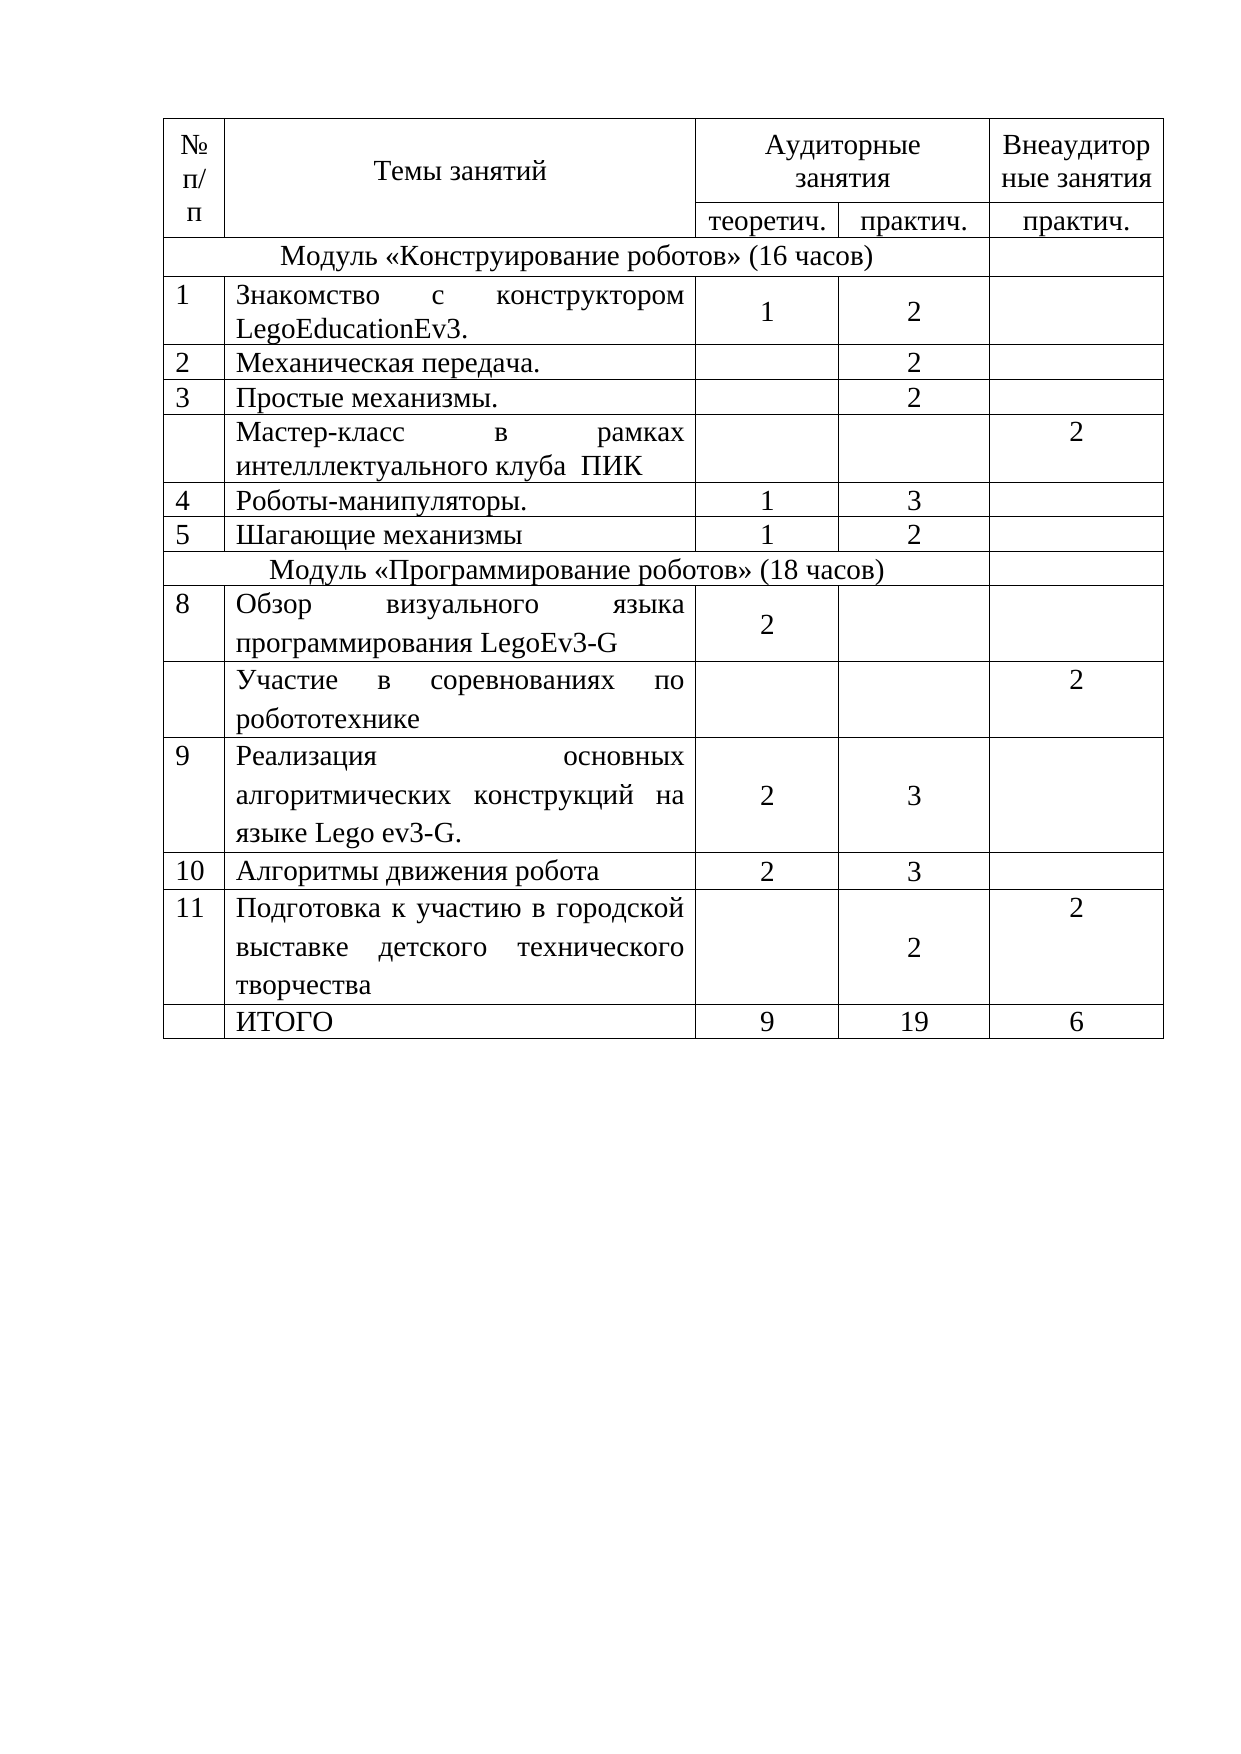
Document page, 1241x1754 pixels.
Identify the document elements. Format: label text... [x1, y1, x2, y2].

table_cell 3 [839, 738, 989, 852]
table_cell [990, 277, 1163, 344]
table_cell 2 [696, 738, 838, 852]
table_cell Механическая передача. [225, 345, 695, 379]
table_header Аудиторные занятия [696, 119, 989, 202]
table_header Темы занятий [225, 119, 695, 237]
table_cell 1 [696, 517, 838, 551]
table_cell [839, 586, 989, 661]
table_cell 2 [990, 415, 1163, 482]
table_cell [990, 380, 1163, 413]
table_cell Мастер-класс в рамках интелллектуального клуба ПИК [225, 415, 695, 482]
table_cell [990, 738, 1163, 852]
table_cell 3 [839, 853, 989, 889]
table_cell 9 [696, 1005, 838, 1038]
table_cell 10 [164, 853, 224, 889]
table_cell Алгоритмы движения робота [225, 853, 695, 889]
table_cell 2 [696, 853, 838, 889]
table_cell [164, 1005, 224, 1038]
table_cell [990, 552, 1163, 585]
table_cell Обзор визуального языка программирования LegoEv3-G [225, 586, 695, 661]
table_cell ИТОГО [225, 1005, 695, 1038]
table_cell Участие в соревнованиях по робототехнике [225, 662, 695, 737]
table_cell 2 [990, 890, 1163, 1003]
table_cell [696, 890, 838, 1003]
table_cell 1 [164, 277, 224, 344]
table_cell Подготовка к участию в городской выставке детского технического творчества [225, 890, 695, 1003]
table_cell теоретич. [696, 203, 838, 237]
table_cell Модуль «Конструирование роботов» (16 часов) [164, 238, 989, 276]
table_cell 2 [164, 345, 224, 379]
table_cell [696, 662, 838, 737]
table_cell [990, 586, 1163, 661]
table_cell практич. [990, 203, 1163, 237]
table_cell Знакомство с конструктором LegoEducationEv3. [225, 277, 695, 344]
table_cell 2 [839, 345, 989, 379]
table_cell Реализация основных алгоритмических конструкций на языке Lego ev3-G. [225, 738, 695, 852]
table_cell 2 [839, 277, 989, 344]
table_header Внеаудиторные занятия [990, 119, 1163, 202]
table_cell [990, 853, 1163, 889]
table_cell [839, 415, 989, 482]
table_cell 3 [839, 483, 989, 516]
table_cell [164, 662, 224, 737]
table_cell 2 [839, 517, 989, 551]
table_cell Модуль «Программирование роботов» (18 часов) [164, 552, 989, 585]
table_cell 5 [164, 517, 224, 551]
table_cell 1 [696, 277, 838, 344]
table_cell [990, 345, 1163, 379]
table_cell Простые механизмы. [225, 380, 695, 413]
table_cell практич. [839, 203, 989, 237]
table_cell 2 [990, 662, 1163, 737]
table_cell [696, 415, 838, 482]
table_cell [164, 415, 224, 482]
table_cell 11 [164, 890, 224, 1003]
table_cell [990, 483, 1163, 516]
table_cell 6 [990, 1005, 1163, 1038]
table_cell Шагающие механизмы [225, 517, 695, 551]
table_cell 2 [839, 890, 989, 1003]
table_cell 2 [696, 586, 838, 661]
table_cell [990, 238, 1163, 276]
table_cell 19 [839, 1005, 989, 1038]
table_cell 9 [164, 738, 224, 852]
table_cell 4 [164, 483, 224, 516]
table_cell [696, 345, 838, 379]
table_cell 2 [839, 380, 989, 413]
table_cell Роботы-манипуляторы. [225, 483, 695, 516]
table_header № п/п [164, 119, 224, 237]
table_cell [990, 517, 1163, 551]
table_cell [696, 380, 838, 413]
table_cell 3 [164, 380, 224, 413]
table_cell [839, 662, 989, 737]
table_cell 8 [164, 586, 224, 661]
table_cell 1 [696, 483, 838, 516]
